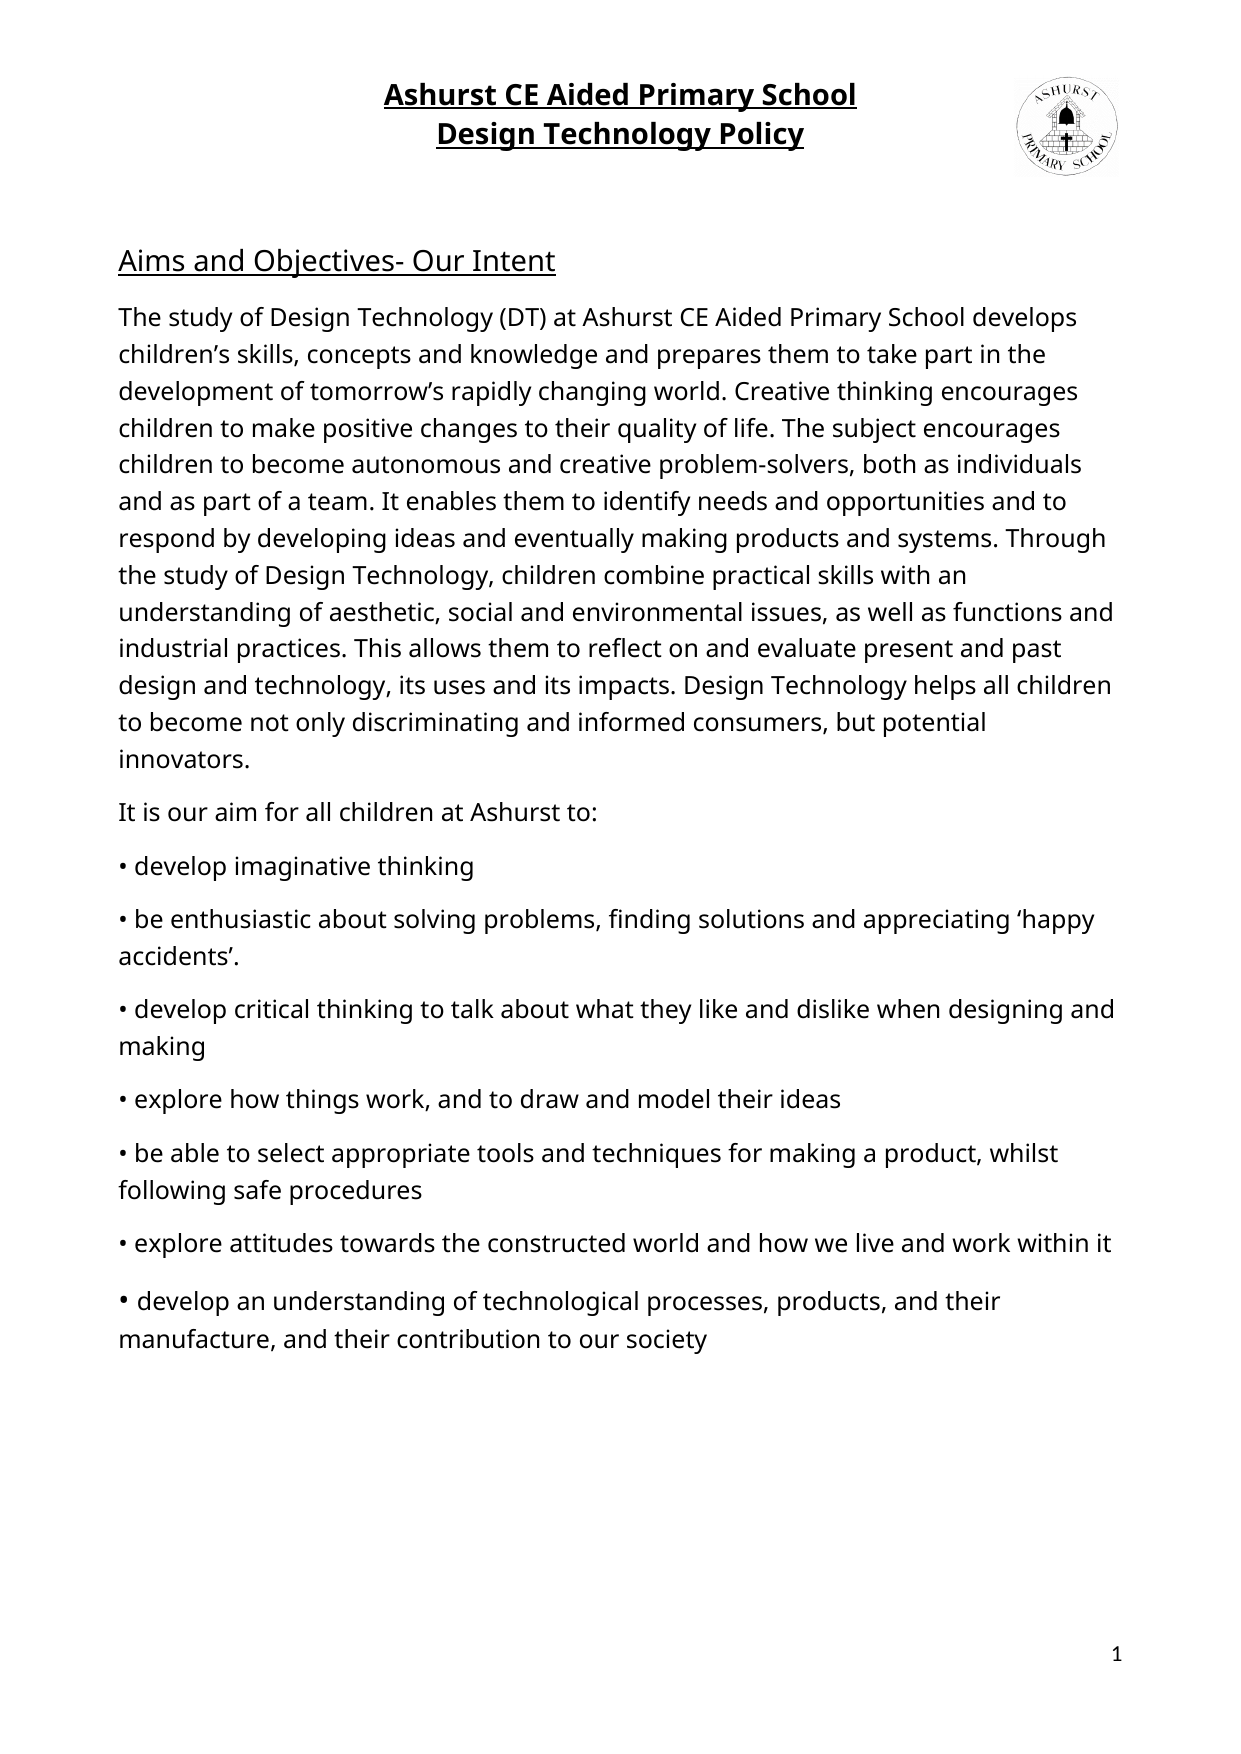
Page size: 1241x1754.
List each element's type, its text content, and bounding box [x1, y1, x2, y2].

text It is our aim for all children at Ashurst to: [118, 795, 1122, 829]
text The study of Design Technology (DT) at Ashurst CE Aided Primary School develops children’s skills, concepts and knowledge and prepares them to take part in the development of tomorrow’s rapidly changing world. Creative thinking encourages children to make positive changes to their quality of life. The subject encourages children to become autonomous and creative problem-solvers, both as individuals and as part of a team. It enables them to identify needs and opportunities and to respond by developing ideas and eventually making products and systems. Through the study of Design Technology, children combine practical skills with an understanding of aesthetic, social and environmental issues, as well as functions and industrial practices. This allows them to reflect on and evaluate present and past design and technology, its uses and its impacts. Design Technology helps all children to become not only discriminating and informed consumers, but potential innovators. [118, 300, 1122, 775]
picture [1012, 75, 1119, 176]
text • be able to select appropriate tools and techniques for making a product, whilst following safe procedures [118, 1136, 1122, 1206]
text • explore attitudes towards the constructed world and how we live and work within it [118, 1226, 1122, 1260]
text • develop an understanding of technological processes, products, and their manufacture, and their contribution to our society [118, 1279, 1122, 1356]
text • explore how things work, and to draw and model their ideas [118, 1082, 1122, 1116]
text • develop critical thinking to talk about what they like and dislike when designing and making [118, 992, 1122, 1063]
text • be enthusiastic about solving problems, finding solutions and appreciating ‘happy accidents’. [118, 902, 1122, 972]
text • develop imaginative thinking [118, 848, 1122, 882]
text Aims and Objectives- Our Intent [118, 241, 1122, 280]
